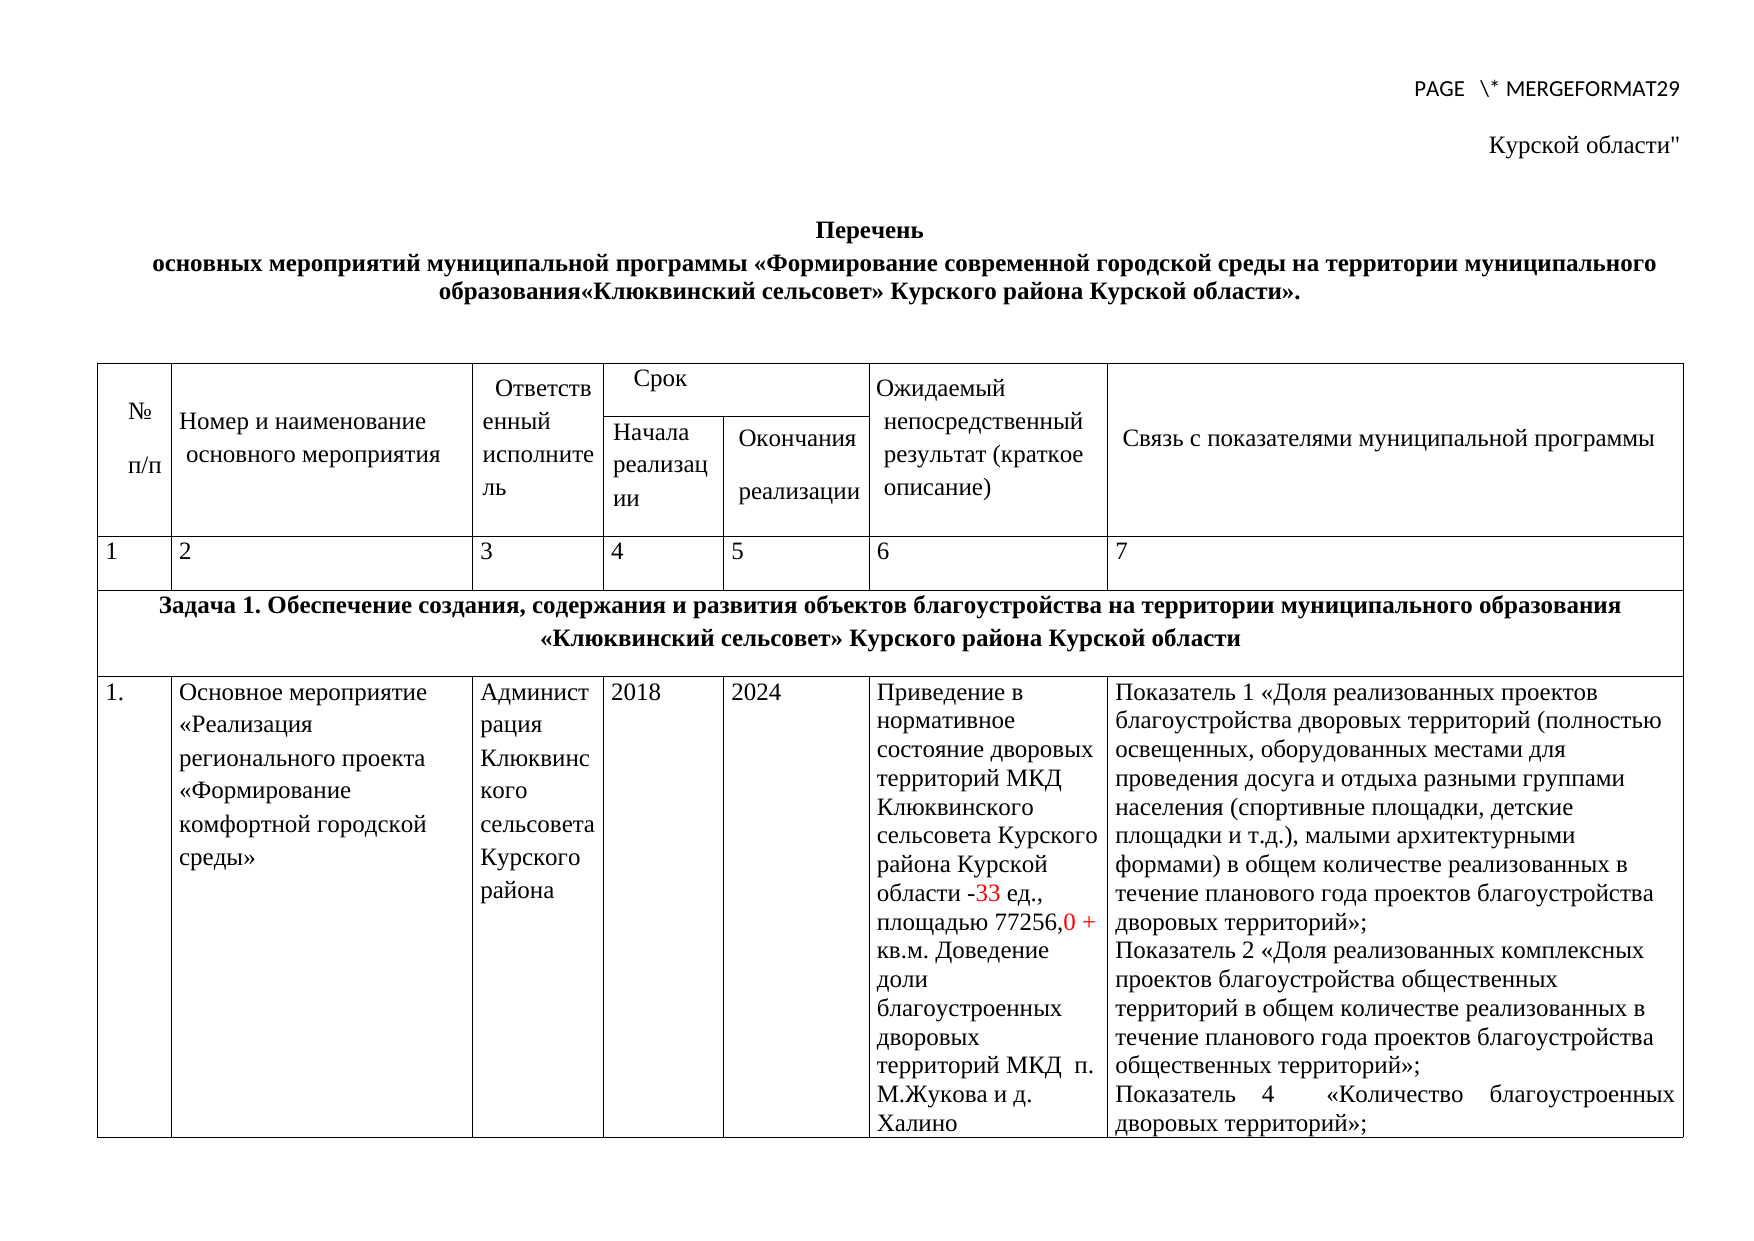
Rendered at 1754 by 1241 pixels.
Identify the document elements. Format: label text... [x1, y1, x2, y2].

table_cell 7 [1108, 537, 1683, 590]
table_cell Начала реализации [604, 417, 723, 536]
table_cell 5 [724, 537, 869, 590]
text Перечень [59, 215, 1680, 243]
table_header Ответственный исполнитель [473, 364, 603, 536]
table_header Ожидаемый непосредственный результат (краткое описание) [870, 364, 1107, 536]
title Курской области" [59, 130, 1680, 159]
table_cell 2 [172, 537, 472, 590]
table_cell 3 [473, 537, 603, 590]
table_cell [870, 677, 1107, 1137]
table_header Срок [604, 364, 869, 416]
table_header Номер и наименование основного мероприятия [172, 364, 472, 536]
table_cell Задача 1. Обеспечение создания, содержания и развития объектов благоустройства на территории муниципального образования «Клюквинский сельсовет» Курского района Курской области [98, 591, 1683, 676]
table_cell 2018 [604, 677, 723, 1137]
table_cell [1108, 677, 1683, 1137]
table_cell 6 [870, 537, 1107, 590]
table_cell 1. [98, 677, 171, 1137]
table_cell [473, 677, 603, 1137]
table_cell 2024 [724, 677, 869, 1137]
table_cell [172, 677, 472, 1137]
table_header № п/п [98, 364, 171, 536]
table_cell 4 [604, 537, 723, 590]
table_cell Окончания реализации [724, 417, 869, 536]
table_cell 1 [98, 537, 171, 590]
title основных мероприятий муниципальной программы «Формирование современной городской среды на территории муниципального образования«Клюквинский сельсовет» Курского района Курской области». [59, 248, 1680, 305]
table_header Связь с показателями муниципальной программы [1108, 364, 1683, 536]
